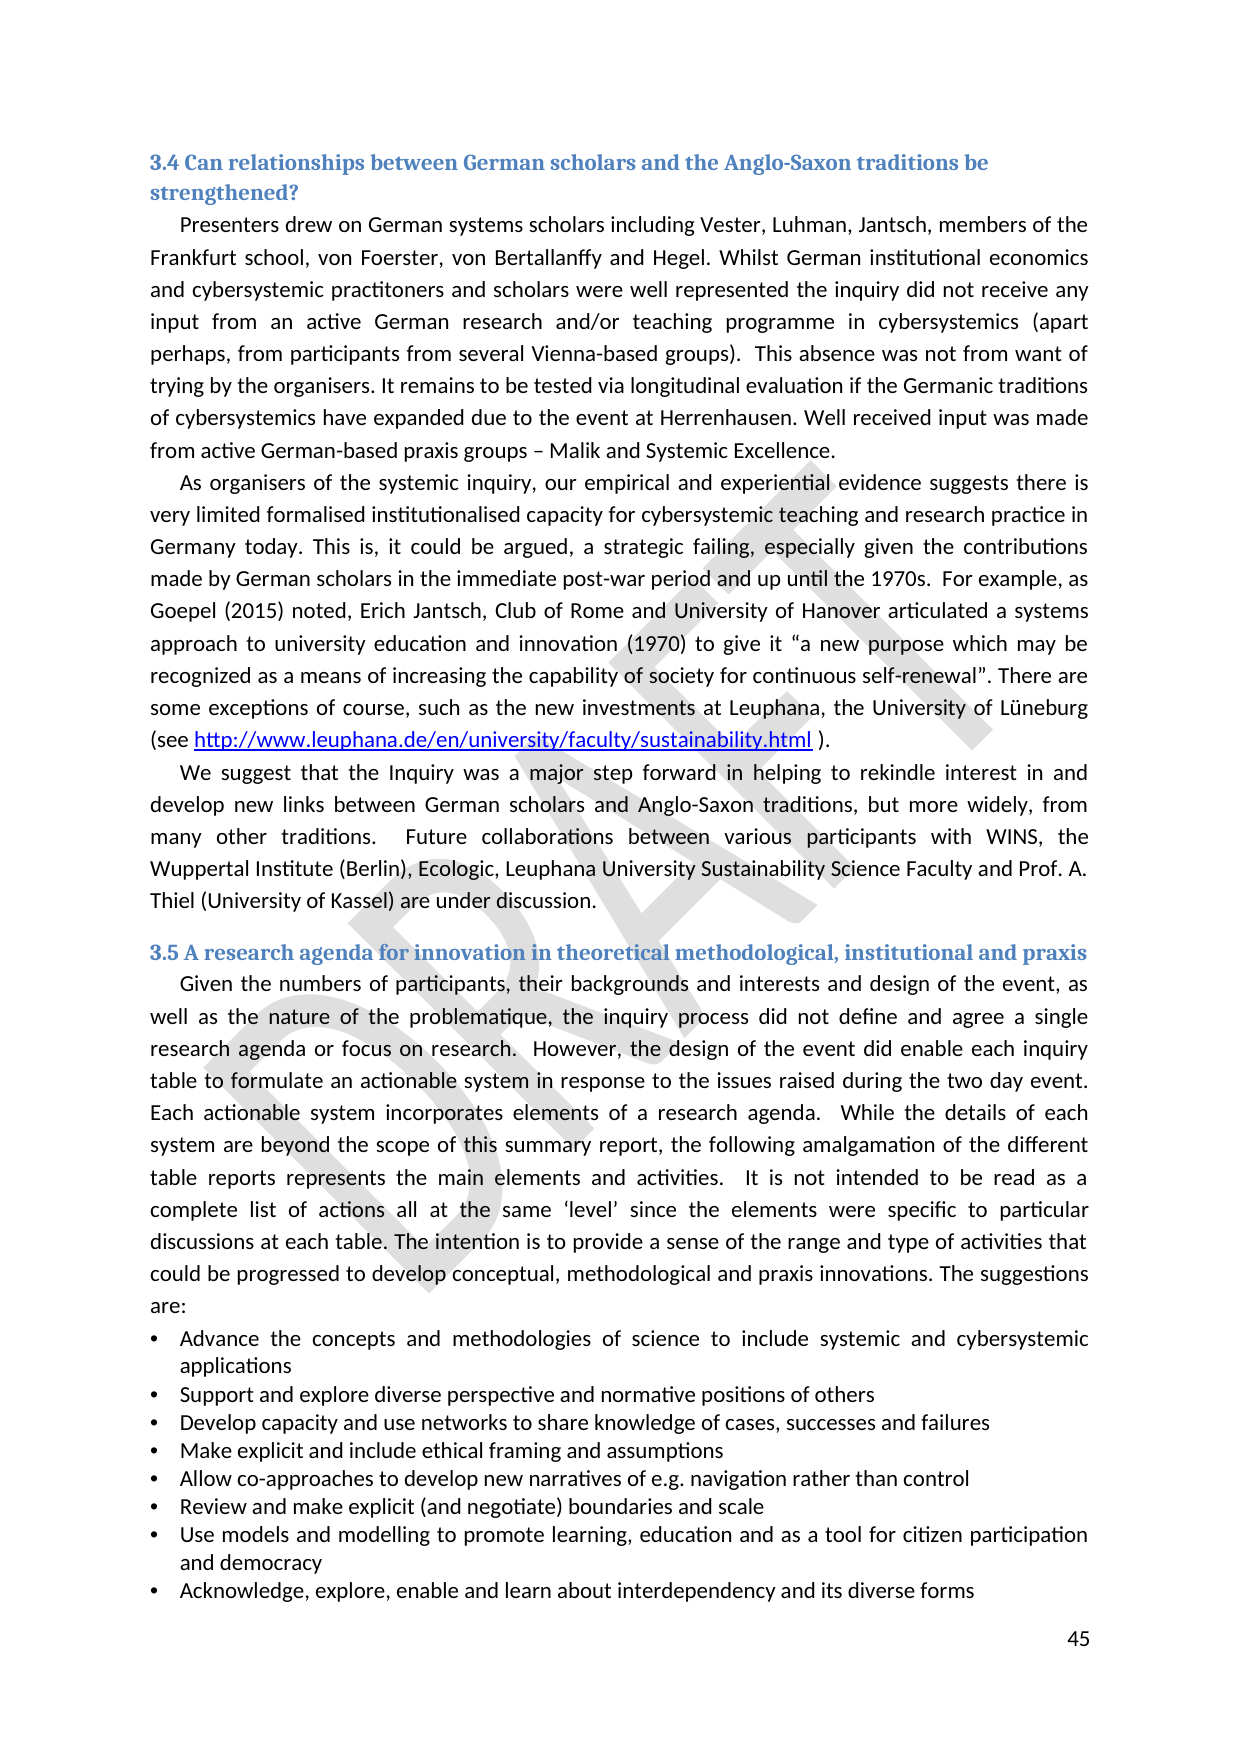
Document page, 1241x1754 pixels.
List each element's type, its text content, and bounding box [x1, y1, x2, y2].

list Develop capacity and use networks to share knowledge of cases, successes and failures [150, 1408, 1090, 1436]
list Advance the concepts and methodologies of science to include systemic and cybersystemic applications [150, 1324, 1090, 1380]
text Given the numbers of participants, their backgrounds and interests and design of the event, as well as the nature of the problematique, the inquiry process did not define and agree a single research agenda or focus on research. However, the design of the event did enable each inquiry table to formulate an actionable system in response to the issues raised during the two day event. Each actionable system incorporates elements of a research agenda. While the details of each system are beyond the scope of this summary report, the following amalgamation of the different table reports represents the main elements and activities. It is not intended to be read as a complete list of actions all at the same ‘level’ since the elements were specific to particular discussions at each table. The intention is to provide a sense of the range and type of activities that could be progressed to develop conceptual, methodological and praxis innovations. The suggestions are: [150, 969, 1090, 1319]
list Use models and modelling to promote learning, education and as a tool for citizen participation and democracy [150, 1520, 1090, 1576]
list Acknowledge, explore, enable and learn about interdependency and its diverse forms [150, 1576, 1090, 1604]
text We suggest that the Inquiry was a major step forward in helping to rekindle interest in and develop new links between German scholars and Anglo-Saxon traditions, but more widely, from many other traditions. Future collaborations between various participants with WINS, the Wuppertal Institute (Berlin), Ecologic, Leuphana University Sustainability Science Faculty and Prof. A. Thiel (University of Kassel) are under discussion. [150, 758, 1090, 914]
list Make explicit and include ethical framing and assumptions [150, 1436, 1090, 1464]
list Review and make explicit (and negotiate) boundaries and scale [150, 1492, 1090, 1520]
text As organisers of the systemic inquiry, our empirical and experiential evidence suggests there is very limited formalised institutionalised capacity for cybersystemic teaching and research practice in Germany today. This is, it could be argued, a strategic failing, especially given the contributions made by German scholars in the immediate post-war period and up until the 1970s. For example, as Goepel (2015) noted, Erich Jantsch, Club of Rome and University of Hanover articulated a systems approach to university education and innovation (1970) to give it “a new purpose which may be recognized as a means of increasing the capability of society for continuous self-renewal”. There are some exceptions of course, such as the new investments at Leuphana, the University of Lüneburg (see http://www.leuphana.de/en/university/faculty/sustainability.html ). [150, 468, 1090, 753]
text Presenters drew on German systems scholars including Vester, Luhman, Jantsch, members of the Frankfurt school, von Foerster, von Bertallanffy and Hegel. Whilst German institutional economics and cybersystemic practitoners and scholars were well represented the inquiry did not receive any input from an active German research and/or teaching programme in cybersystemics (apart perhaps, from participants from several Vienna-based groups). This absence was not from want of trying by the organisers. It remains to be tested via longitudinal evaluation if the Germanic traditions of cybersystemics have expanded due to the event at Herrenhausen. Well received input was made from active German-based praxis groups – Malik and Systemic Excellence. [150, 210, 1090, 464]
subtitle 3.4 Can relationships between German scholars and the Anglo-Saxon traditions be strengthened? [150, 150, 1090, 207]
list Allow co-approaches to develop new narratives of e.g. navigation rather than control [150, 1464, 1090, 1492]
subtitle 3.5 A research agenda for innovation in theoretical methodological, institutional and praxis [150, 939, 1090, 966]
list Support and explore diverse perspective and normative positions of others [150, 1380, 1090, 1408]
